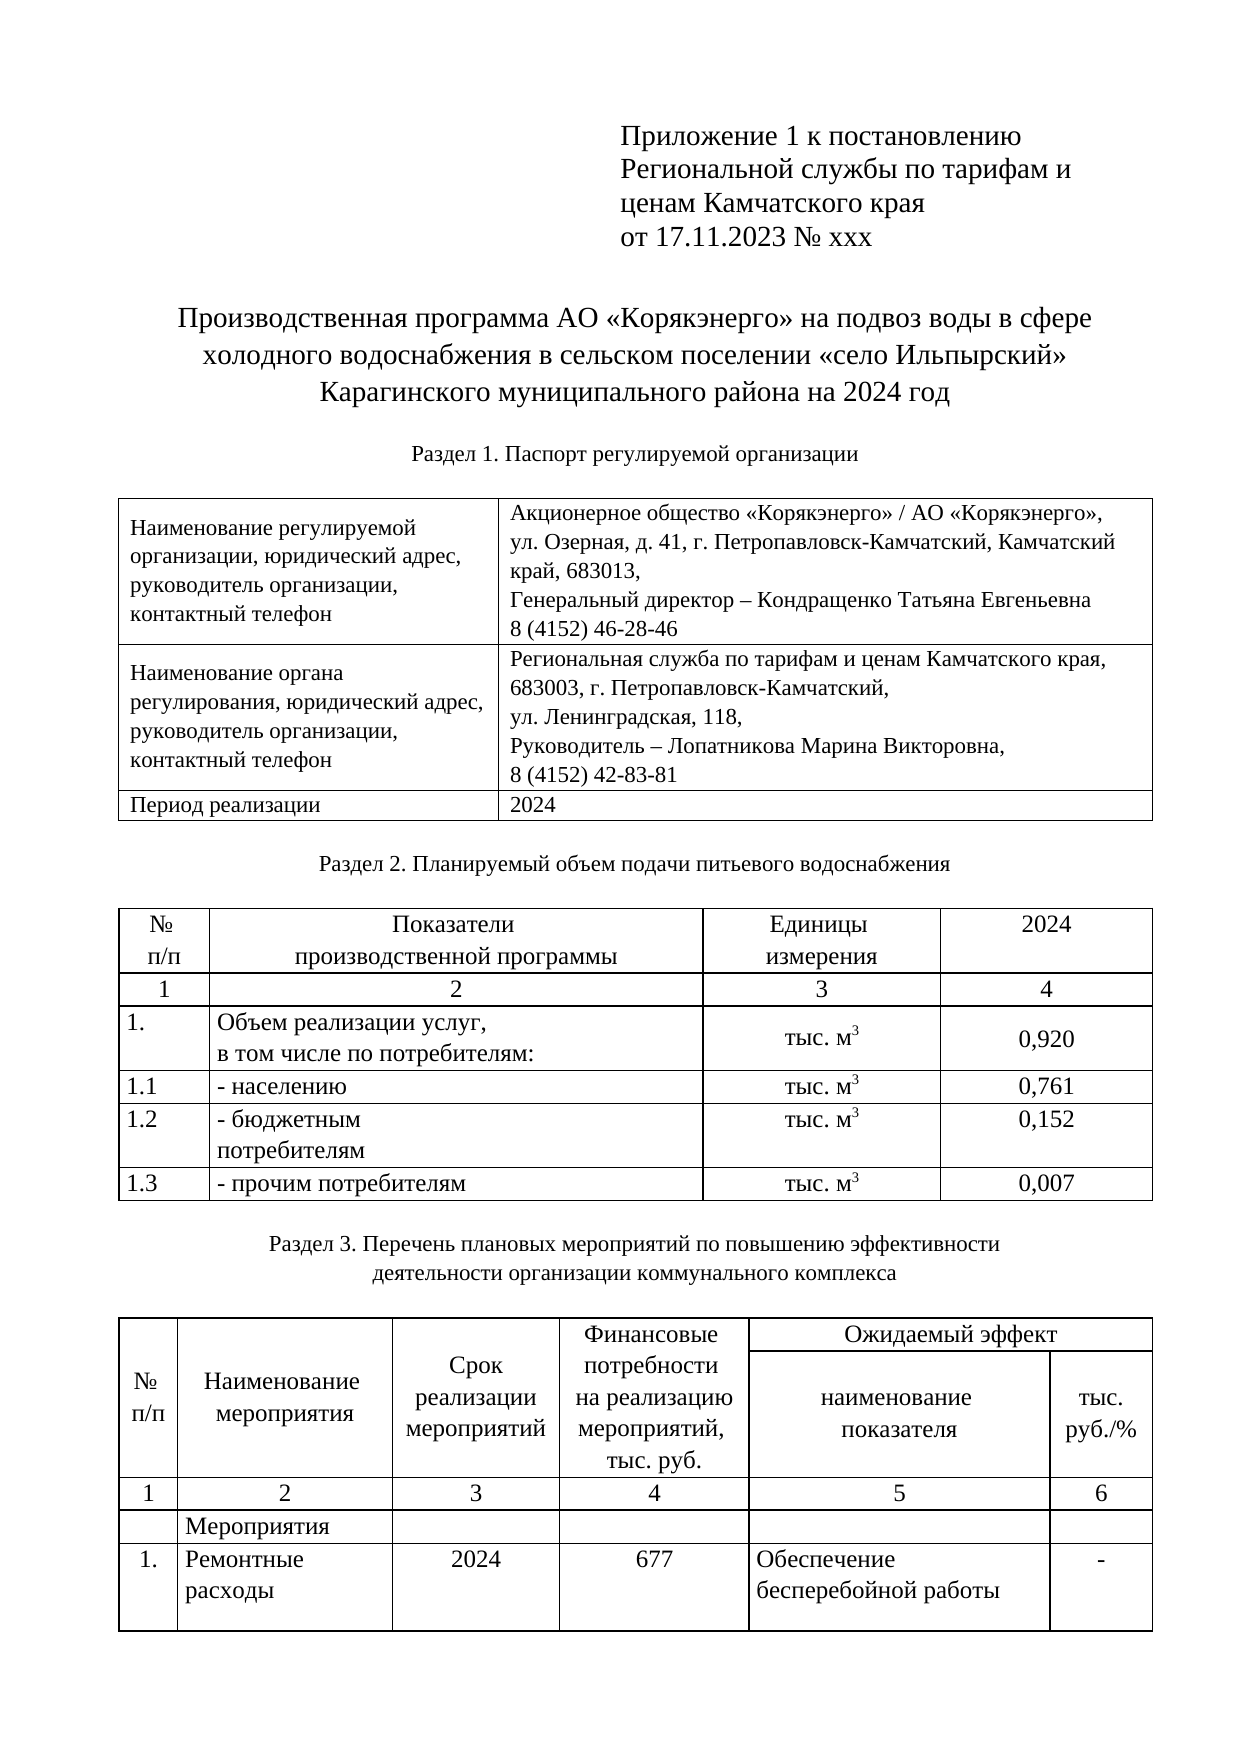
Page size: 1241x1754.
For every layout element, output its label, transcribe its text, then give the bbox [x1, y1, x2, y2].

text Карагинского муниципального района на 2024 год [118, 374, 1152, 408]
table_cell 2 [178, 1478, 392, 1509]
table_cell тыс. м3 [704, 1168, 940, 1200]
table_cell Наименование органа регулирования, юридический адрес, руководитель организации, контактный телефон [119, 645, 498, 790]
table_cell 0,152 [941, 1104, 1152, 1167]
table_cell 1. [120, 1007, 209, 1069]
table_cell 1. [120, 1544, 177, 1630]
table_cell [750, 1544, 1049, 1630]
table_header 2024 [941, 909, 1152, 972]
table_header № п/п [120, 1319, 177, 1476]
table_header Показатели производственной программы [210, 909, 702, 972]
table_cell 6 [1051, 1478, 1152, 1509]
table_cell тыс. м3 [704, 1007, 940, 1069]
table_cell 1.3 [120, 1168, 209, 1200]
text Производственная программа АО «Корякэнерго» на подвоз воды в сфере холодного водоснабжения в сельском поселении «село Ильпырский» [118, 301, 1152, 371]
table_header Срок реализации мероприятий [393, 1319, 559, 1476]
table_cell Ремонтные расходы [178, 1544, 392, 1630]
table_cell Мероприятия [178, 1511, 392, 1542]
text Приложение 1 к постановлению Региональной службы по тарифам и ценам Камчатского края [620, 118, 1152, 219]
table_cell Период реализации [119, 791, 498, 820]
table_cell 4 [941, 974, 1152, 1005]
table_cell - населению [210, 1071, 702, 1102]
table_cell 3 [393, 1478, 559, 1509]
table_cell 1.2 [120, 1104, 209, 1167]
table_cell Объем реализации услуг, в том числе по потребителям: [210, 1007, 702, 1069]
table_cell 1 [120, 974, 209, 1005]
table_header Наименование регулируемой организации, юридический адрес, руководитель организации, контактный телефон [119, 499, 498, 644]
table_cell [120, 1511, 177, 1542]
table_header Акционерное общество «Корякэнерго» / АО «Корякэнерго», ул. Озерная, д. 41, г. Петропавловск-Камчатский, Камчатский край, 683013, Генеральный директор – Кондращенко Татьяна Евгеньевна 8 (4152) 46-28-46 [499, 499, 1152, 644]
table_cell 1.1 [120, 1071, 209, 1102]
table_cell [1051, 1511, 1152, 1542]
table_cell 2024 [393, 1544, 559, 1630]
table_cell Региональная служба по тарифам и ценам Камчатского края, 683003, г. Петропавловск-Камчатский, ул. Ленинградская, 118, Руководитель – Лопатникова Марина Викторовна, 8 (4152) 42-83-81 [499, 645, 1152, 790]
table_cell - прочим потребителям [210, 1168, 702, 1200]
table_cell 5 [750, 1478, 1049, 1509]
text Раздел 3. Перечень плановых мероприятий по повышению эффективности [118, 1230, 1152, 1257]
text от 17.11.2023 № ххх [620, 219, 1152, 252]
table_cell [560, 1511, 748, 1542]
table_header Единицы измерения [704, 909, 940, 972]
table_cell [750, 1511, 1049, 1542]
table_cell 0,920 [941, 1007, 1152, 1069]
table_cell - бюджетным потребителям [210, 1104, 702, 1167]
table_cell 0,007 [941, 1168, 1152, 1200]
table_cell тыс. руб./% [1051, 1352, 1152, 1476]
table_cell 1 [120, 1478, 177, 1509]
table_cell тыс. м3 [704, 1071, 940, 1102]
table_cell [393, 1511, 559, 1542]
table_cell 2 [210, 974, 702, 1005]
table_header Ожидаемый эффект [750, 1319, 1152, 1350]
table_header Финансовые потребности на реализацию мероприятий, тыс. руб. [560, 1319, 748, 1476]
table_cell 4 [560, 1478, 748, 1509]
table_cell 677 [560, 1544, 748, 1630]
table_cell наименование показателя [750, 1352, 1049, 1476]
table_header № п/п [120, 909, 209, 972]
text Раздел 2. Планируемый объем подачи питьевого водоснабжения [118, 850, 1152, 876]
table_cell 2024 [499, 791, 1152, 820]
table_cell тыс. м3 [704, 1104, 940, 1167]
table_cell 3 [704, 974, 940, 1005]
table_cell 0,761 [941, 1071, 1152, 1102]
text деятельности организации коммунального комплекса [118, 1259, 1152, 1286]
table_header Наименование мероприятия [178, 1319, 392, 1476]
text Раздел 1. Паспорт регулируемой организации [118, 440, 1152, 466]
table_cell - [1051, 1544, 1152, 1630]
